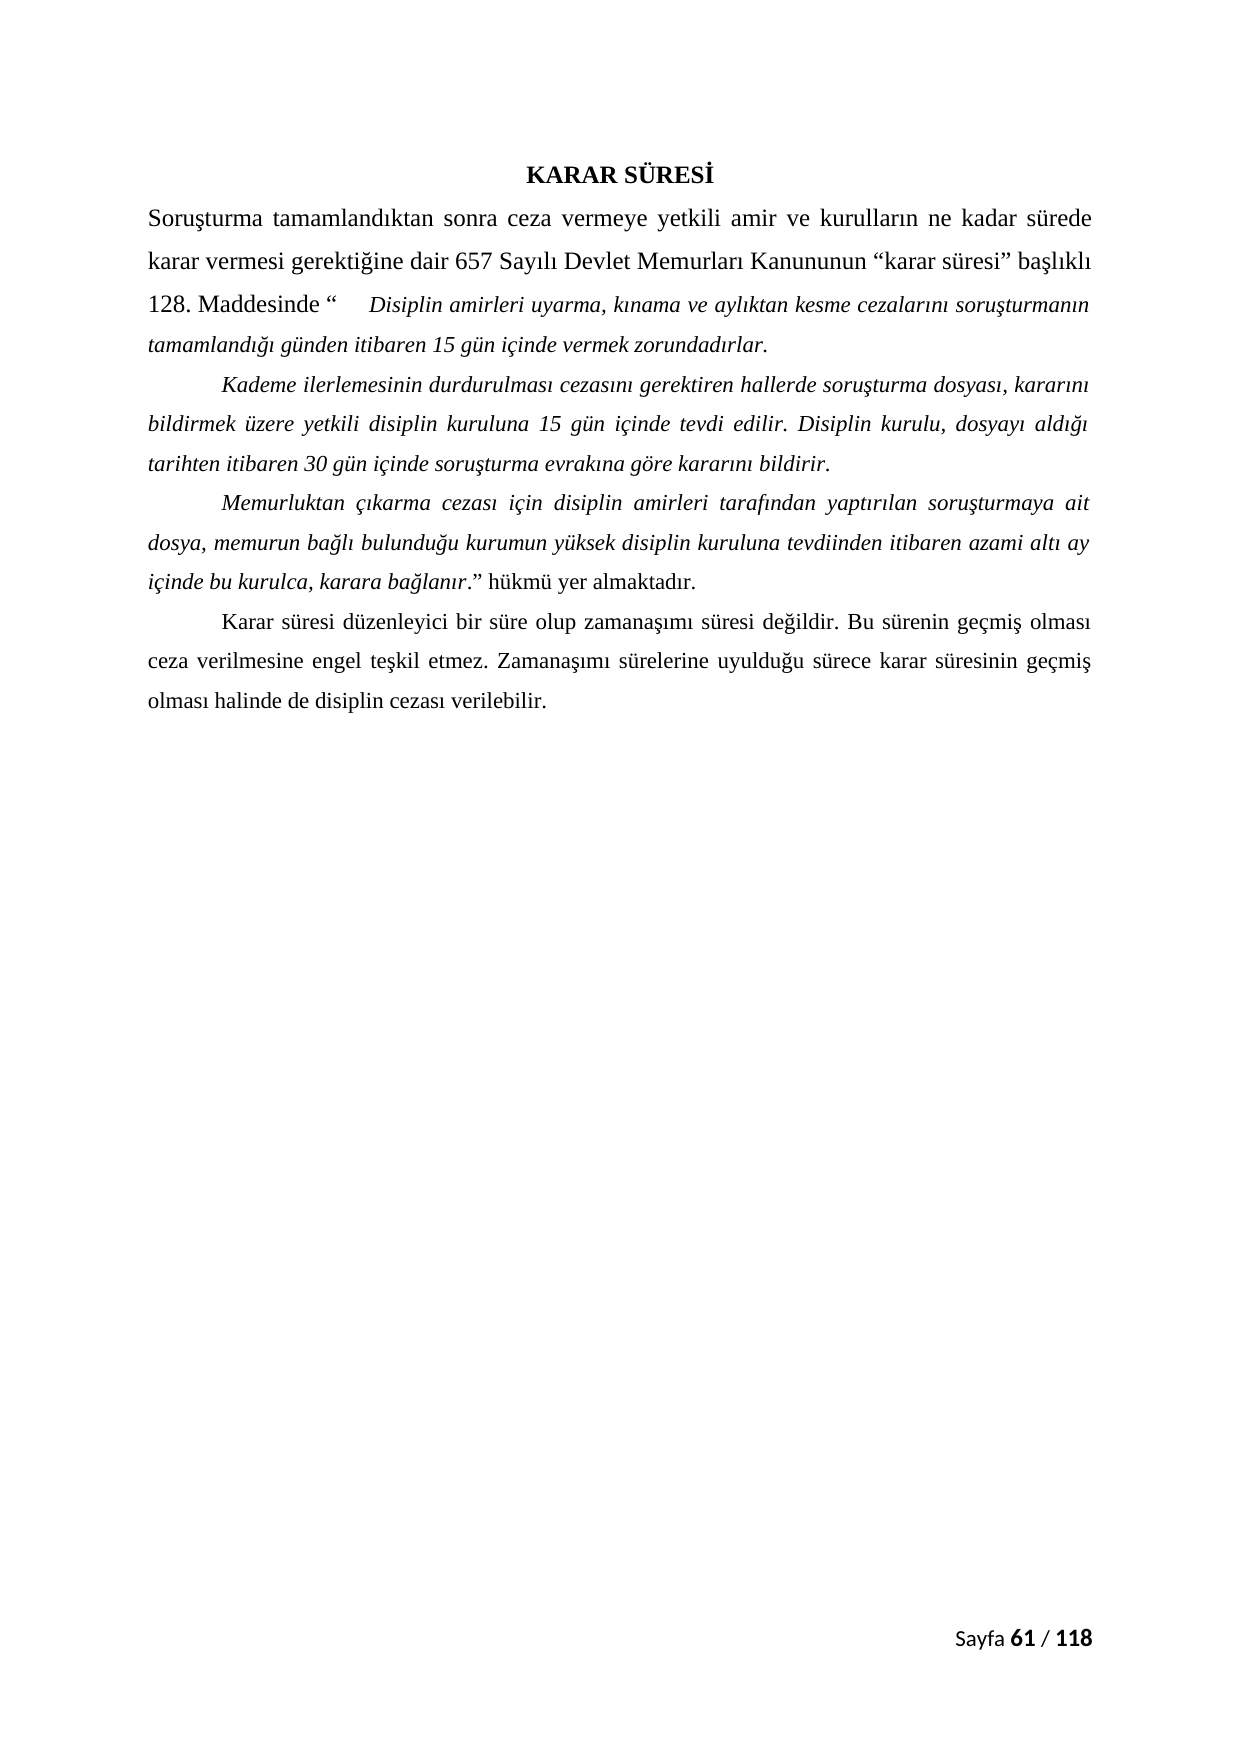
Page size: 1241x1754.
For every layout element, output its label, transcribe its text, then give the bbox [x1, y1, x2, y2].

list Karar süresi düzenleyici bir süre olup zamanaşımı süresi değildir. Bu sürenin geçmiş olması ceza verilmesine engel teşkil etmez. Zamanaşımı sürelerine uyulduğu sürece karar süresinin geçmiş olması halinde de disiplin cezası verilebilir. [148, 608, 1093, 713]
list Soruşturma tamamlandıktan sonra ceza vermeye yetkili amir ve kurulların ne kadar sürede karar vermesi gerektiğine dair 657 Sayılı Devlet Memurları Kanununun “karar süresi” başlıklı 128. Maddesinde “ Disiplin amirleri uyarma, kınama ve aylıktan kesme cezalarını soruşturmanın tamamlandığı günden itibaren 15 gün içinde vermek zorundadırlar. [148, 203, 1093, 358]
list KARAR SÜRESİ [148, 160, 1093, 189]
list Memurluktan çıkarma cezası için disiplin amirleri tarafından yaptırılan soruşturmaya ait dosya, memurun bağlı bulunduğu kurumun yüksek disiplin kuruluna tevdiinden itibaren azami altı ay içinde bu kurulca, karara bağlanır.” hükmü yer almaktadır. [148, 489, 1093, 594]
list Kademe ilerlemesinin durdurulması cezasını gerektiren hallerde soruşturma dosyası, kararını bildirmek üzere yetkili disiplin kuruluna 15 gün içinde tevdi edilir. Disiplin kurulu, dosyayı aldığı tarihten itibaren 30 gün içinde soruşturma evrakına göre kararını bildirir. [148, 371, 1093, 476]
